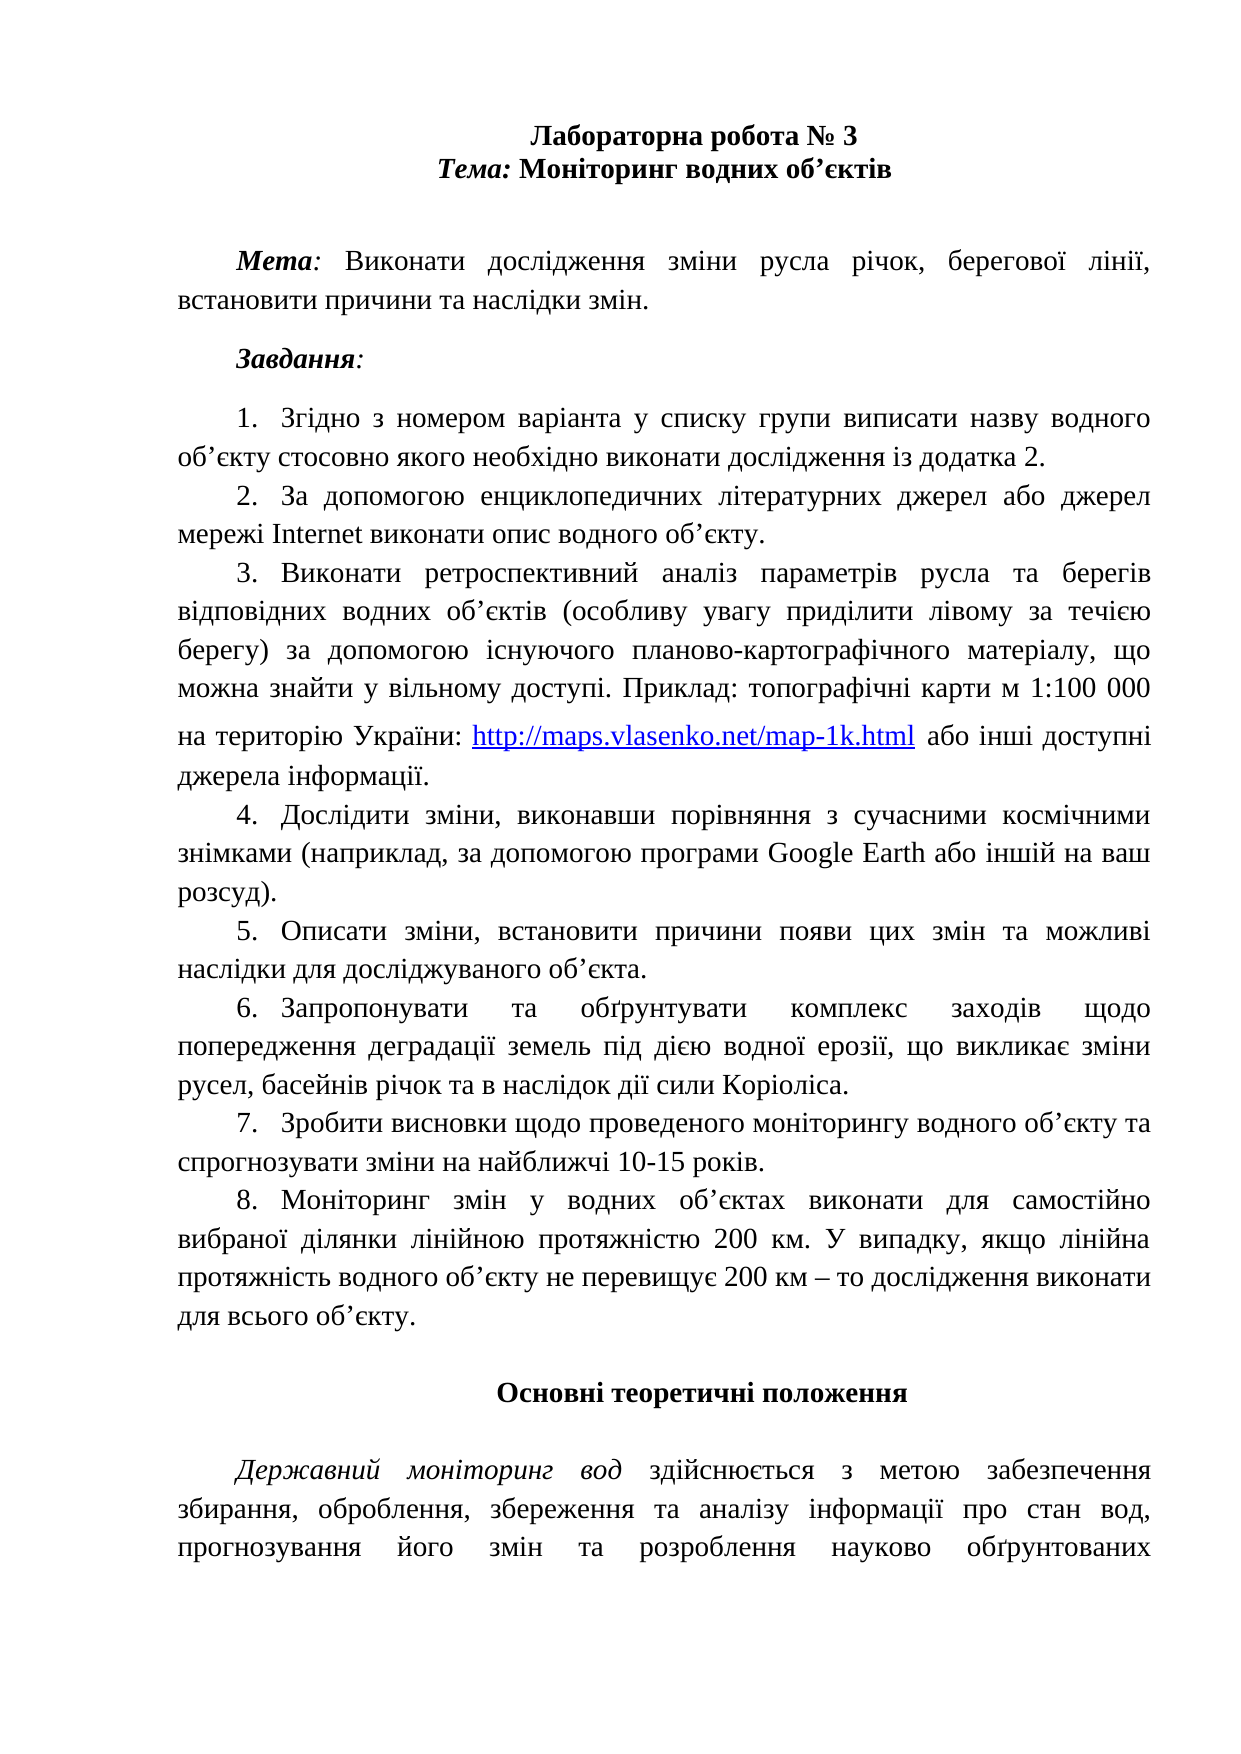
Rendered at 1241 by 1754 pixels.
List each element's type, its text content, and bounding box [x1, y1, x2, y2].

list Основні теоретичні положення [177, 1375, 1152, 1409]
list Дослідити зміни, виконавши порівняння з сучасними космічними знімками (наприклад, за допомогою програми Google Earth або іншій на ваш розсуд). [177, 797, 1152, 908]
list Запропонувати та обґрунтувати комплекс заходів щодо попередження деградації земель під дією водної ерозії, що викликає зміни русел, басейнів річок та в наслідок дії сили Коріоліса. [177, 990, 1152, 1100]
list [177, 1452, 1152, 1563]
list Моніторинг змін у водних об’єктах виконати для самостійно вибраної ділянки лінійною протяжністю 200 км. У випадку, якщо лінійна протяжність водного об’єкту не перевищує 200 км – то дослідження виконати для всього об’єкту. [177, 1182, 1152, 1332]
list Згідно з номером варіанта у списку групи виписати назву водного об’єкту стосовно якого необхідно виконати дослідження із додатка 2. [177, 401, 1152, 473]
text Завдання: [177, 341, 1152, 375]
text Тема: Моніторинг водних об’єктів [177, 152, 1152, 185]
list За допомогою енциклопедичних літературних джерел або джерел мережі Internet виконати опис водного об’єкту. [177, 478, 1152, 550]
list Описати зміни, встановити причини появи цих змін та можливі наслідки для досліджуваного об’єкта. [177, 913, 1152, 985]
subtitle Лабораторна робота № 3 [177, 118, 1152, 152]
list Виконати ретроспективний аналіз параметрів русла та берегів відповідних водних об’єктів (особливу увагу приділити лівому за течією берегу) за допомогою існуючого планово-картографічного матеріалу, що можна знайти у вільному доступі. Приклад: топографічні карти м 1:100 000 на територію України: http://maps.vlasenko.net/map-1k.html або інші доступні джерела інформації. [177, 555, 1152, 792]
text Мета: Виконати дослідження зміни русла річок, берегової лінії, встановити причини та наслідки змін. [177, 243, 1152, 315]
list Зробити висновки щодо проведеного моніторингу водного об’єкту та спрогнозувати зміни на найближчі 10-15 років. [177, 1105, 1152, 1177]
